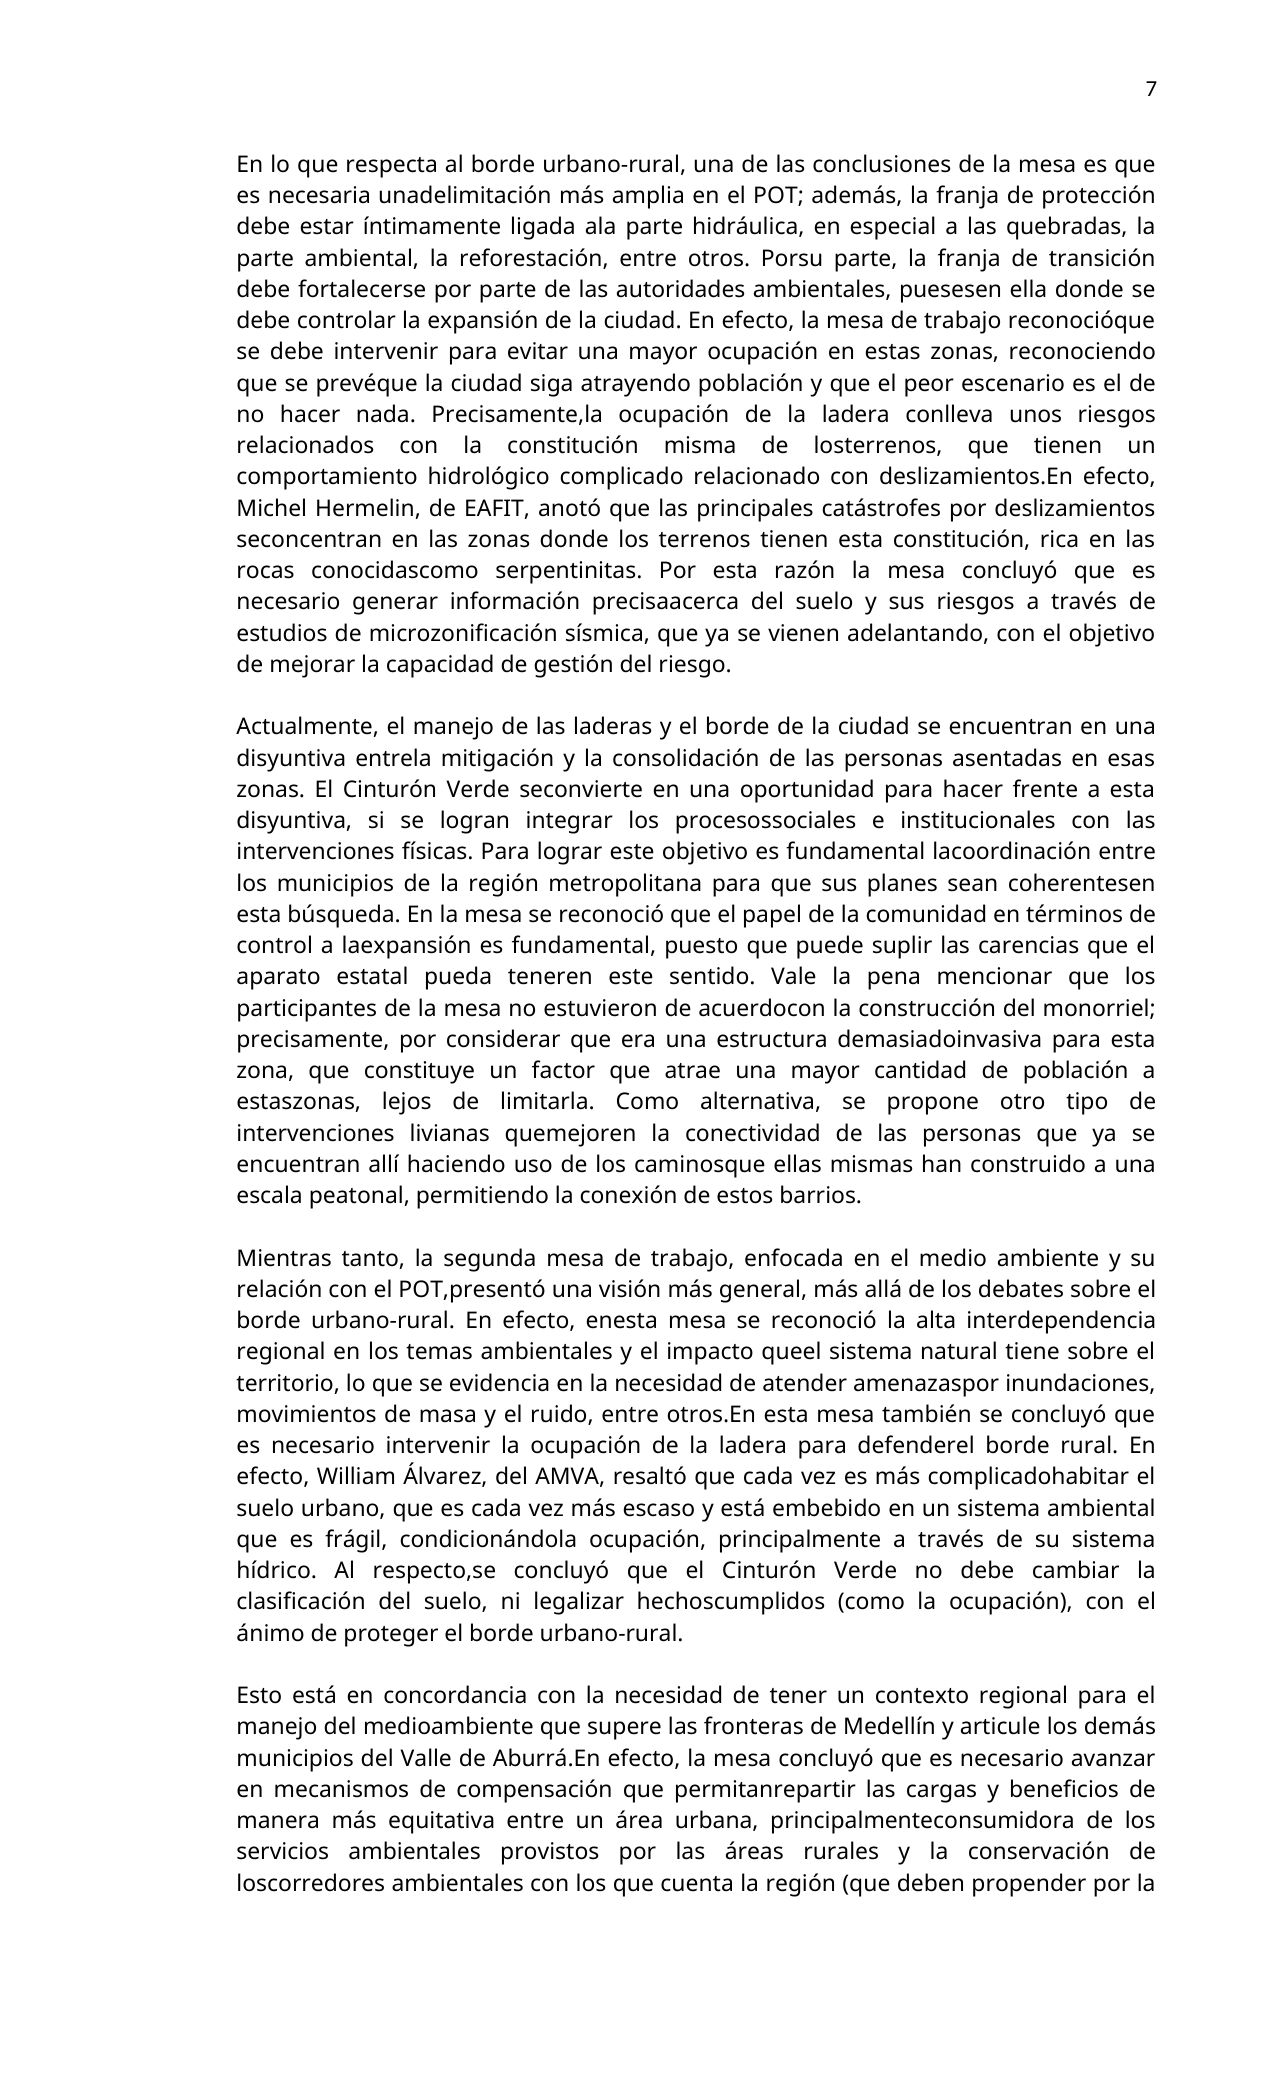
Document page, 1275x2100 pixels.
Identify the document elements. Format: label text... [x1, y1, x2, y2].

text En lo que respecta al borde urbano-rural, una de las conclusiones de la mesa es que es necesaria unadelimitación más amplia en el POT; además, la franja de protección debe estar íntimamente ligada ala parte hidráulica, en especial a las quebradas, la parte ambiental, la reforestación, entre otros. Porsu parte, la franja de transición debe fortalecerse por parte de las autoridades ambientales, puesesen ella donde se debe controlar la expansión de la ciudad. En efecto, la mesa de trabajo reconocióque se debe intervenir para evitar una mayor ocupación en estas zonas, reconociendo que se prevéque la ciudad siga atrayendo población y que el peor escenario es el de no hacer nada. Precisamente,la ocupación de la ladera conlleva unos riesgos relacionados con la constitución misma de losterrenos, que tienen un comportamiento hidrológico complicado relacionado con deslizamientos.En efecto, Michel Hermelin, de EAFIT, anotó que las principales catástrofes por deslizamientos seconcentran en las zonas donde los terrenos tienen esta constitución, rica en las rocas conocidascomo serpentinitas. Por esta razón la mesa concluyó que es necesario generar información precisaacerca del suelo y sus riesgos a través de estudios de microzonificación sísmica, que ya se vienen adelantando, con el objetivo de mejorar la capacidad de gestión del riesgo. [236, 148, 1157, 679]
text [236, 1679, 1157, 1898]
text Mientras tanto, la segunda mesa de trabajo, enfocada en el medio ambiente y su relación con el POT,presentó una visión más general, más allá de los debates sobre el borde urbano-rural. En efecto, enesta mesa se reconoció la alta interdependencia regional en los temas ambientales y el impacto queel sistema natural tiene sobre el territorio, lo que se evidencia en la necesidad de atender amenazaspor inundaciones, movimientos de masa y el ruido, entre otros.En esta mesa también se concluyó que es necesario intervenir la ocupación de la ladera para defenderel borde rural. En efecto, William Álvarez, del AMVA, resaltó que cada vez es más complicadohabitar el suelo urbano, que es cada vez más escaso y está embebido en un sistema ambiental que es frágil, condicionándola ocupación, principalmente a través de su sistema hídrico. Al respecto,se concluyó que el Cinturón Verde no debe cambiar la clasificación del suelo, ni legalizar hechoscumplidos (como la ocupación), con el ánimo de proteger el borde urbano-rural. [236, 1241, 1157, 1648]
text Actualmente, el manejo de las laderas y el borde de la ciudad se encuentran en una disyuntiva entrela mitigación y la consolidación de las personas asentadas en esas zonas. El Cinturón Verde seconvierte en una oportunidad para hacer frente a esta disyuntiva, si se logran integrar los procesossociales e institucionales con las intervenciones físicas. Para lograr este objetivo es fundamental lacoordinación entre los municipios de la región metropolitana para que sus planes sean coherentesen esta búsqueda. En la mesa se reconoció que el papel de la comunidad en términos de control a laexpansión es fundamental, puesto que puede suplir las carencias que el aparato estatal pueda teneren este sentido. Vale la pena mencionar que los participantes de la mesa no estuvieron de acuerdocon la construcción del monorriel; precisamente, por considerar que era una estructura demasiadoinvasiva para esta zona, que constituye un factor que atrae una mayor cantidad de población a estaszonas, lejos de limitarla. Como alternativa, se propone otro tipo de intervenciones livianas quemejoren la conectividad de las personas que ya se encuentran allí haciendo uso de los caminosque ellas mismas han construido a una escala peatonal, permitiendo la conexión de estos barrios. [236, 710, 1157, 1210]
